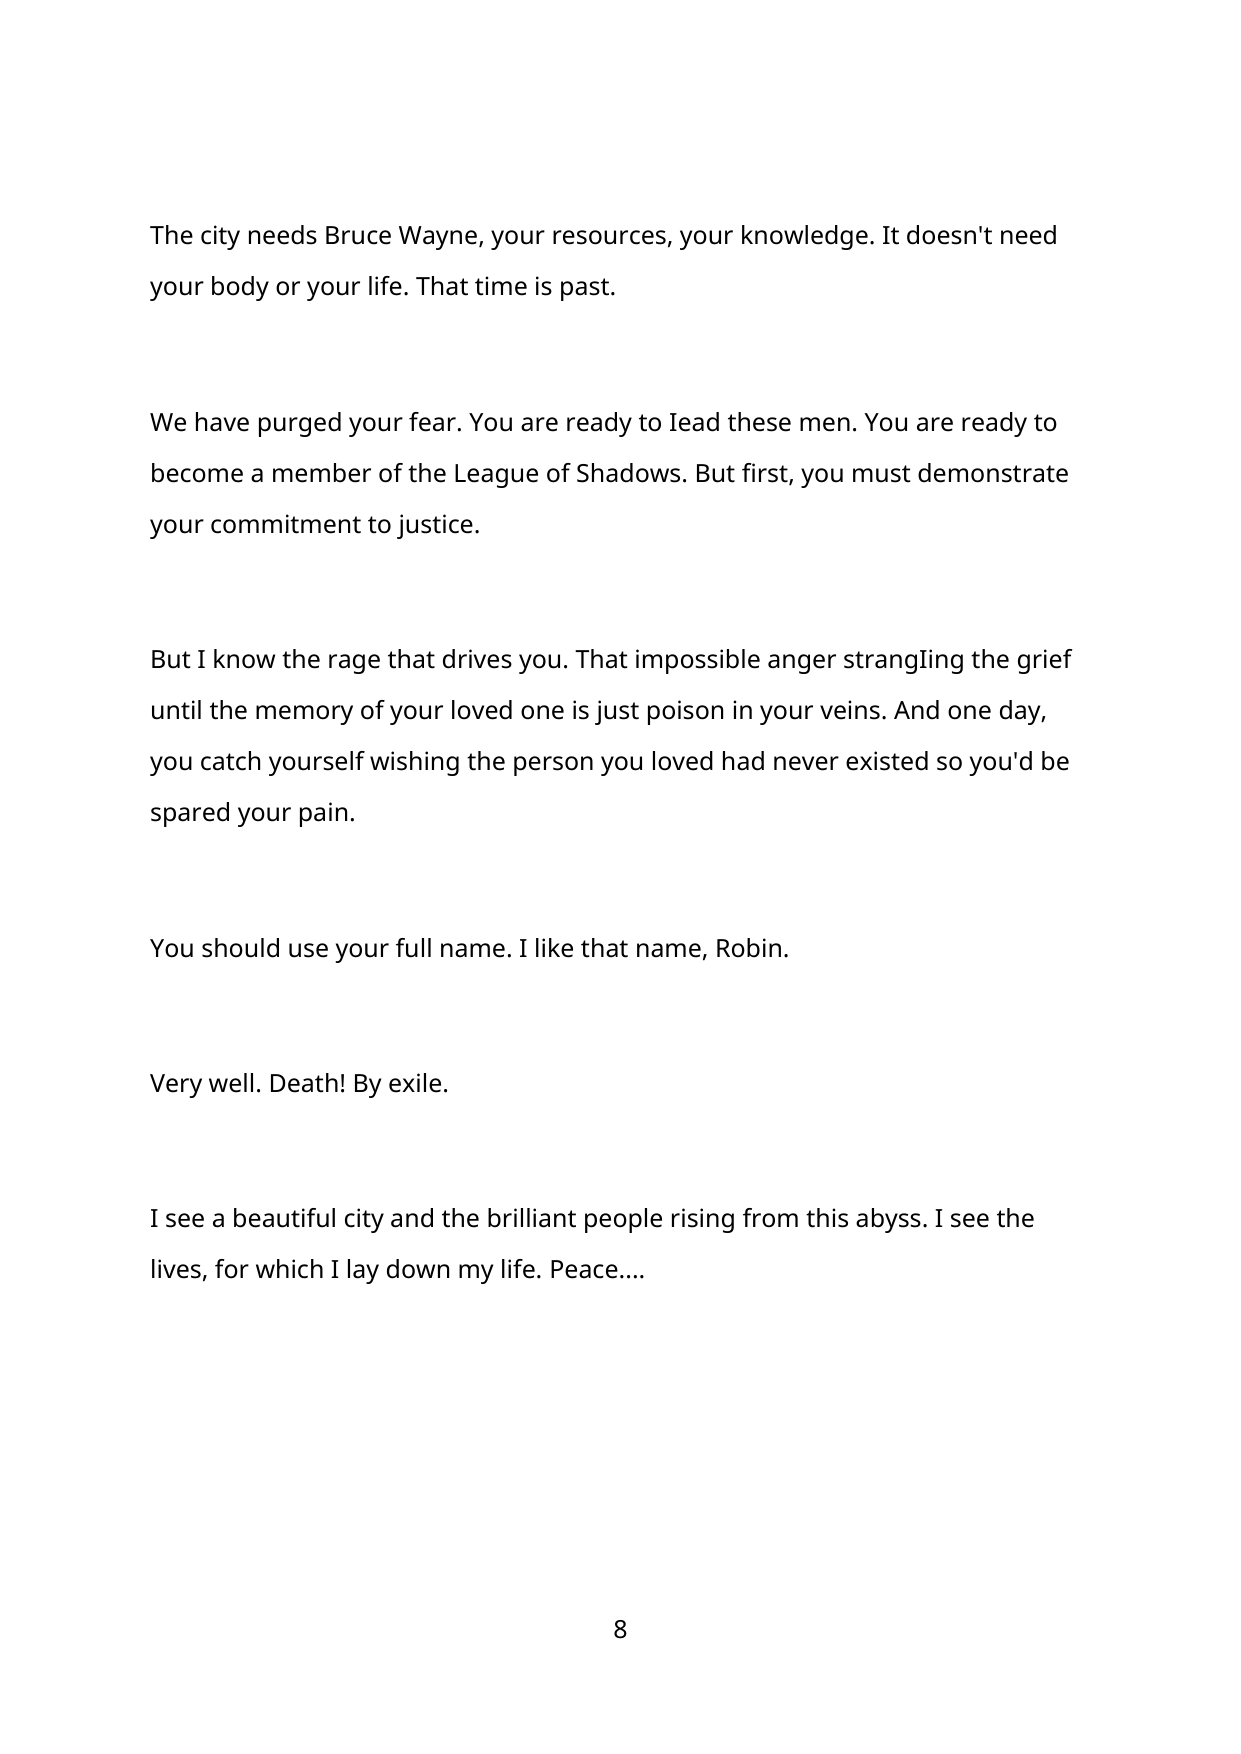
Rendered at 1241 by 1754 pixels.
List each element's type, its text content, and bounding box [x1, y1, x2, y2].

text Very well. Death! By exile. [150, 1066, 1090, 1100]
text The city needs Bruce Wayne, your resources, your knowledge. It doesn't need your body or your life. That time is past. [150, 218, 1090, 303]
text We have purged your fear. You are ready to Iead these men. You are ready to become a member of the League of Shadows. But first, you must demonstrate your commitment to justice. [150, 404, 1090, 540]
text But I know the rage that drives you. That impossible anger strangIing the grief until the memory of your loved one is just poison in your veins. And one day, you catch yourself wishing the person you loved had never existed so you'd be spared your pain. [150, 642, 1090, 829]
text I see a beautiful city and the brilliant people rising from this abyss. I see the lives, for which I lay down my life. Peace.... [150, 1201, 1090, 1286]
text You should use your full name. I like that name, Robin. [150, 930, 1090, 964]
